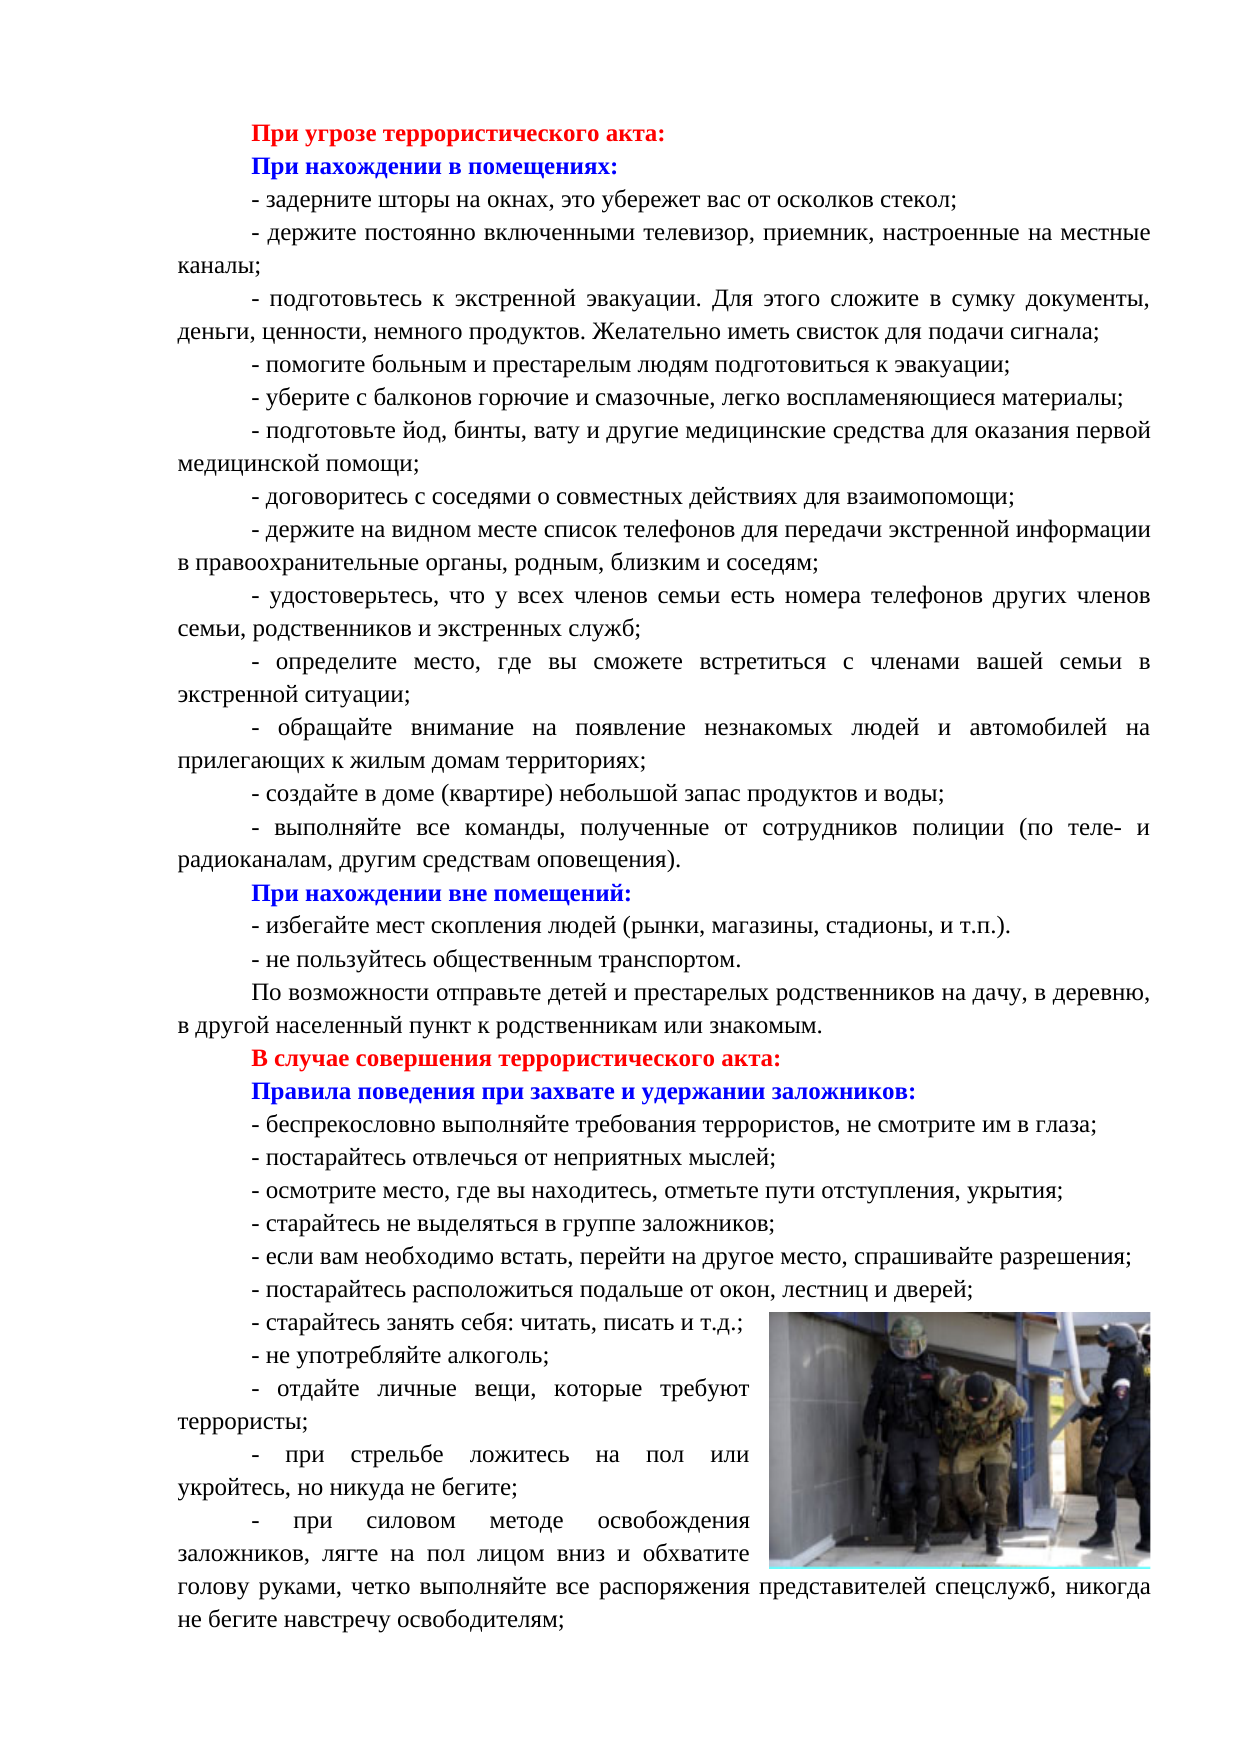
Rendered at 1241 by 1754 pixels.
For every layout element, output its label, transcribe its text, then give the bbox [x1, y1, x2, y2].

text - держите постоянно включенными телевизор, приемник, настроенные на местные каналы; [177, 217, 1152, 279]
text - при стрельбе ложитесь на пол или укройтесь, но никуда не бегите; [177, 1439, 769, 1501]
text - беспрекословно выполняйте требования террористов, не смотрите им в глаза; [177, 1109, 1152, 1137]
text - старайтесь занять себя: читать, писать и т.д.; [177, 1307, 1152, 1336]
text - определите место, где вы сможете встретиться с членами вашей семьи в экстренной ситуации; [177, 646, 1152, 708]
text При угрозе террористического акта: [177, 118, 1152, 147]
text - избегайте мест скопления людей (рынки, магазины, стадионы, и т.п.). [177, 911, 1152, 939]
text - если вам необходимо встать, перейти на другое место, спрашивайте разрешения; [177, 1241, 1152, 1269]
text - подготовьте йод, бинты, вату и другие медицинские средства для оказания первой медицинской помощи; [177, 415, 1152, 477]
text Правила поведения при захвате и удержании заложников: [177, 1076, 1152, 1104]
text - отдайте личные вещи, которые требуют террористы; [177, 1373, 769, 1435]
picture [769, 1312, 1151, 1569]
text - задерните шторы на окнах, это убережет вас от осколков стекол; [177, 184, 1152, 213]
text При нахождении вне помещений: [177, 878, 1152, 906]
text По возможности отправьте детей и престарелых родственников на дачу, в деревню, в другой населенный пункт к родственникам или знакомым. [177, 977, 1152, 1038]
text - держите на видном месте список телефонов для передачи экстренной информации в правоохранительные органы, родным, близким и соседям; [177, 514, 1152, 576]
text - удостоверьтесь, что у всех членов семьи есть номера телефонов других членов семьи, родственников и экстренных служб; [177, 580, 1152, 642]
text - не пользуйтесь общественным транспортом. [177, 944, 1152, 972]
text - обращайте внимание на появление незнакомых людей и автомобилей на прилегающих к жилым домам территориях; [177, 712, 1152, 774]
text - постарайтесь расположиться подальше от окон, лестниц и дверей; [177, 1274, 1152, 1303]
text - договоритесь с соседями о совместных действиях для взаимопомощи; [177, 481, 1152, 510]
text - уберите с балконов горючие и смазочные, легко воспламеняющиеся материалы; [177, 382, 1152, 411]
text - старайтесь не выделяться в группе заложников; [177, 1208, 1152, 1237]
text - не употребляйте алкоголь; [177, 1340, 769, 1369]
text При нахождении в помещениях: [177, 151, 1152, 180]
text - осмотрите место, где вы находитесь, отметьте пути отступления, укрытия; [177, 1175, 1152, 1203]
text - выполняйте все команды, полученные от сотрудников полиции (по теле- и радиоканалам, другим средствам оповещения). [177, 812, 1152, 873]
text - постарайтесь отвлечься от неприятных мыслей; [177, 1142, 1152, 1171]
text - подготовьтесь к экстренной эвакуации. Для этого сложите в сумку документы, деньги, ценности, немного продуктов. Желательно иметь свисток для подачи сигнала; [177, 283, 1152, 345]
text - создайте в доме (квартире) небольшой запас продуктов и воды; [177, 778, 1152, 807]
text - помогите больным и престарелым людям подготовиться к эвакуации; [177, 349, 1152, 378]
text В случае совершения террористического акта: [177, 1043, 1152, 1071]
text - при силовом методе освобождения заложников, лягте на пол лицом вниз и обхватите голову руками, четко выполняйте все распоряжения представителей спецслужб, никогда не бегите навстречу освободителям; [177, 1505, 1152, 1633]
